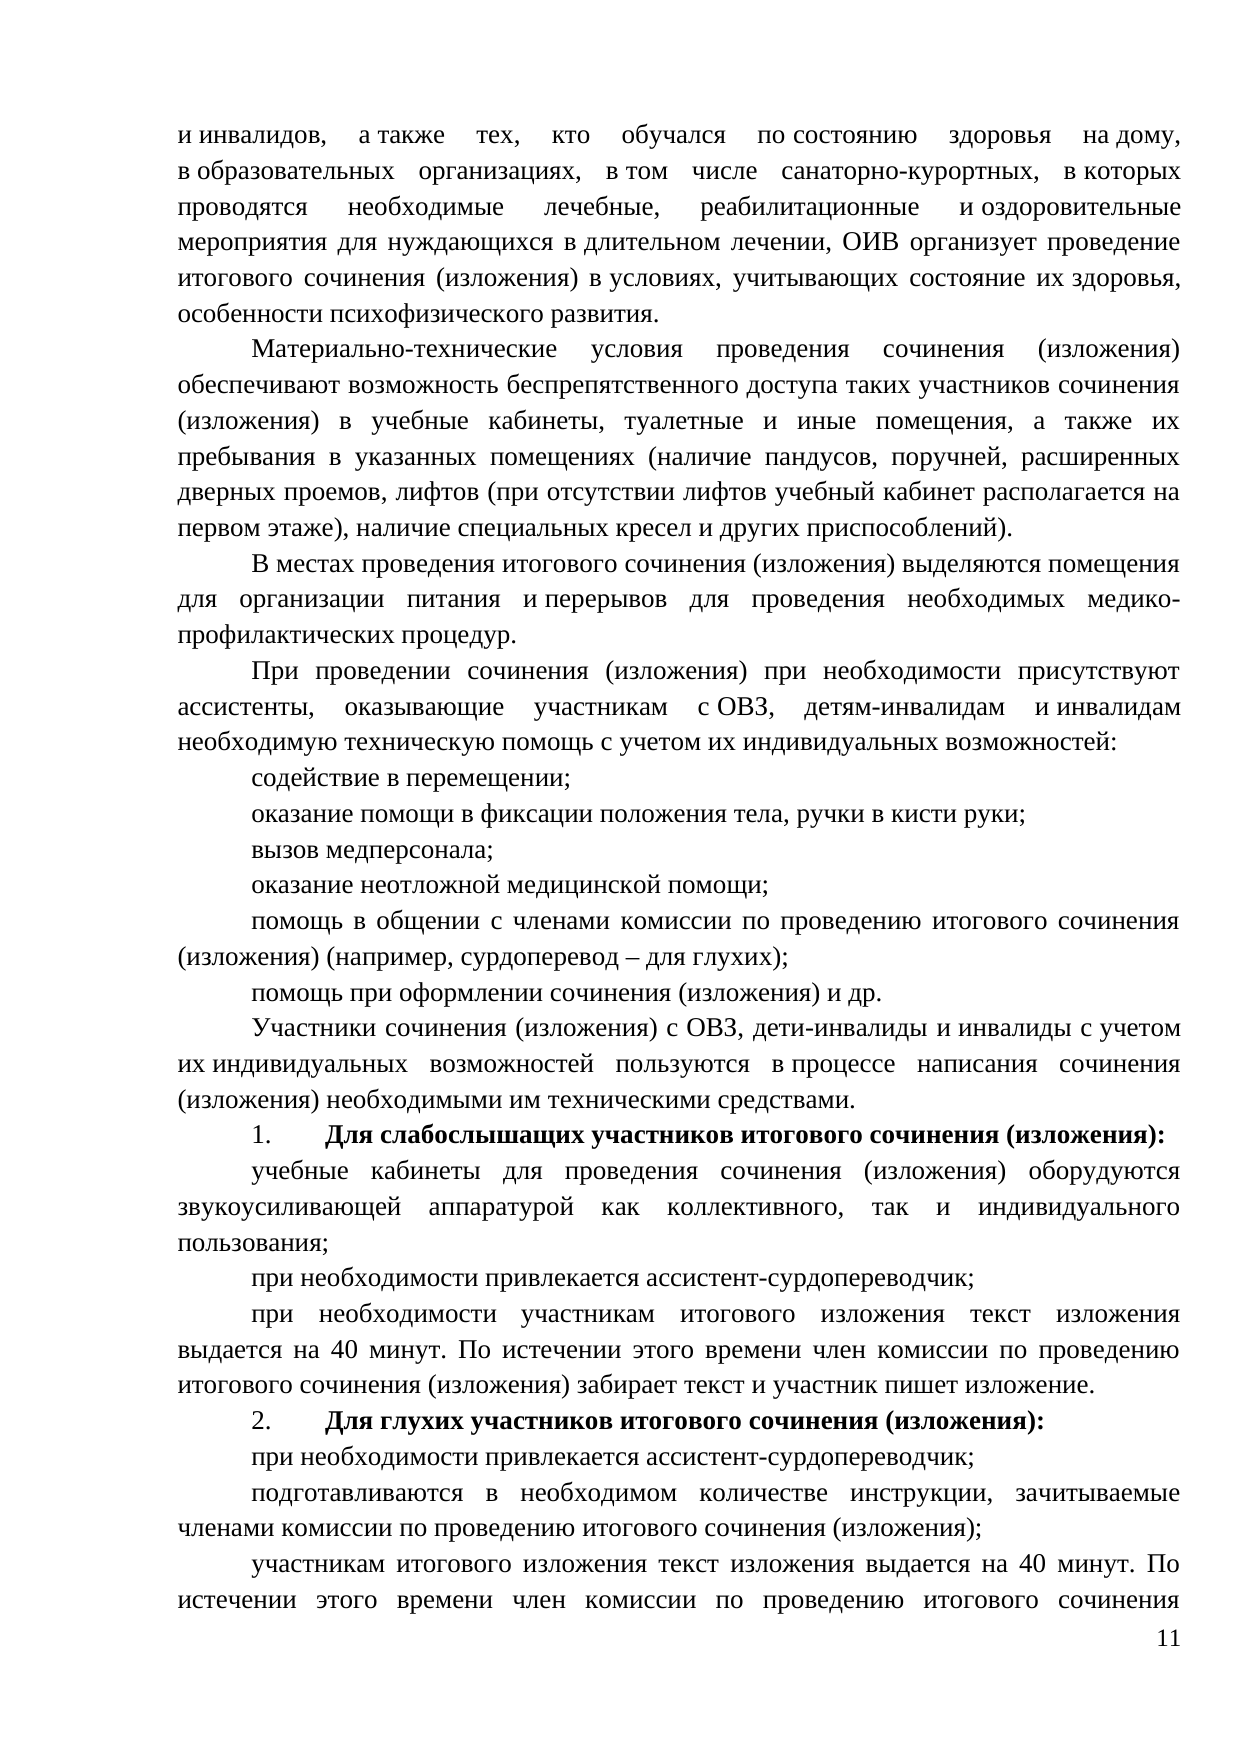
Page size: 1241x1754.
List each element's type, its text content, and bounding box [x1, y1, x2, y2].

text при необходимости привлекается ассистент-сурдопереводчик; [177, 1261, 1181, 1293]
text подготавливаются в необходимом количестве инструкции, зачитываемые членами комиссии по проведению итогового сочинения (изложения); [177, 1476, 1181, 1543]
text помощь при оформлении сочинения (изложения) и др. [177, 976, 1181, 1007]
list Для слабослышащих участников итогового сочинения (изложения): [177, 1118, 1181, 1150]
text оказание неотложной медицинской помощи; [177, 868, 1181, 899]
text вызов медперсонала; [177, 833, 1181, 864]
text учебные кабинеты для проведения сочинения (изложения) оборудуются звукоусиливающей аппаратурой как коллективного, так и индивидуального пользования; [177, 1154, 1181, 1257]
text при необходимости участникам итогового изложения текст изложения выдается на 40 минут. По истечении этого времени член комиссии по проведению итогового сочинения (изложения) забирает текст и участник пишет изложение. [177, 1297, 1181, 1400]
text При проведении сочинения (изложения) при необходимости присутствуют ассистенты, оказывающие участникам с ОВЗ, детям-инвалидам и инвалидам необходимую техническую помощь с учетом их индивидуальных возможностей: [177, 654, 1181, 757]
text Материально-технические условия проведения сочинения (изложения) обеспечивают возможность беспрепятственного доступа таких участников сочинения (изложения) в учебные кабинеты, туалетные и иные помещения, а также их пребывания в указанных помещениях (наличие пандусов, поручней, расширенных дверных проемов, лифтов (при отсутствии лифтов учебный кабинет располагается на первом этаже), наличие специальных кресел и других приспособлений). [177, 332, 1181, 542]
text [177, 118, 1181, 328]
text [177, 1547, 1181, 1614]
list Для глухих участников итогового сочинения (изложения): [177, 1404, 1181, 1436]
text В местах проведения итогового сочинения (изложения) выделяются помещения для организации питания и перерывов для проведения необходимых медико-профилактических процедур. [177, 547, 1181, 649]
text Участники сочинения (изложения) с ОВЗ, дети-инвалиды и инвалиды с учетом их индивидуальных возможностей пользуются в процессе написания сочинения (изложения) необходимыми им техническими средствами. [177, 1011, 1181, 1114]
text при необходимости привлекается ассистент-сурдопереводчик; [177, 1440, 1181, 1471]
text помощь в общении с членами комиссии по проведению итогового сочинения (изложения) (например, сурдоперевод – для глухих); [177, 904, 1181, 971]
text содействие в перемещении; [177, 761, 1181, 792]
text оказание помощи в фиксации положения тела, ручки в кисти руки; [177, 797, 1181, 828]
